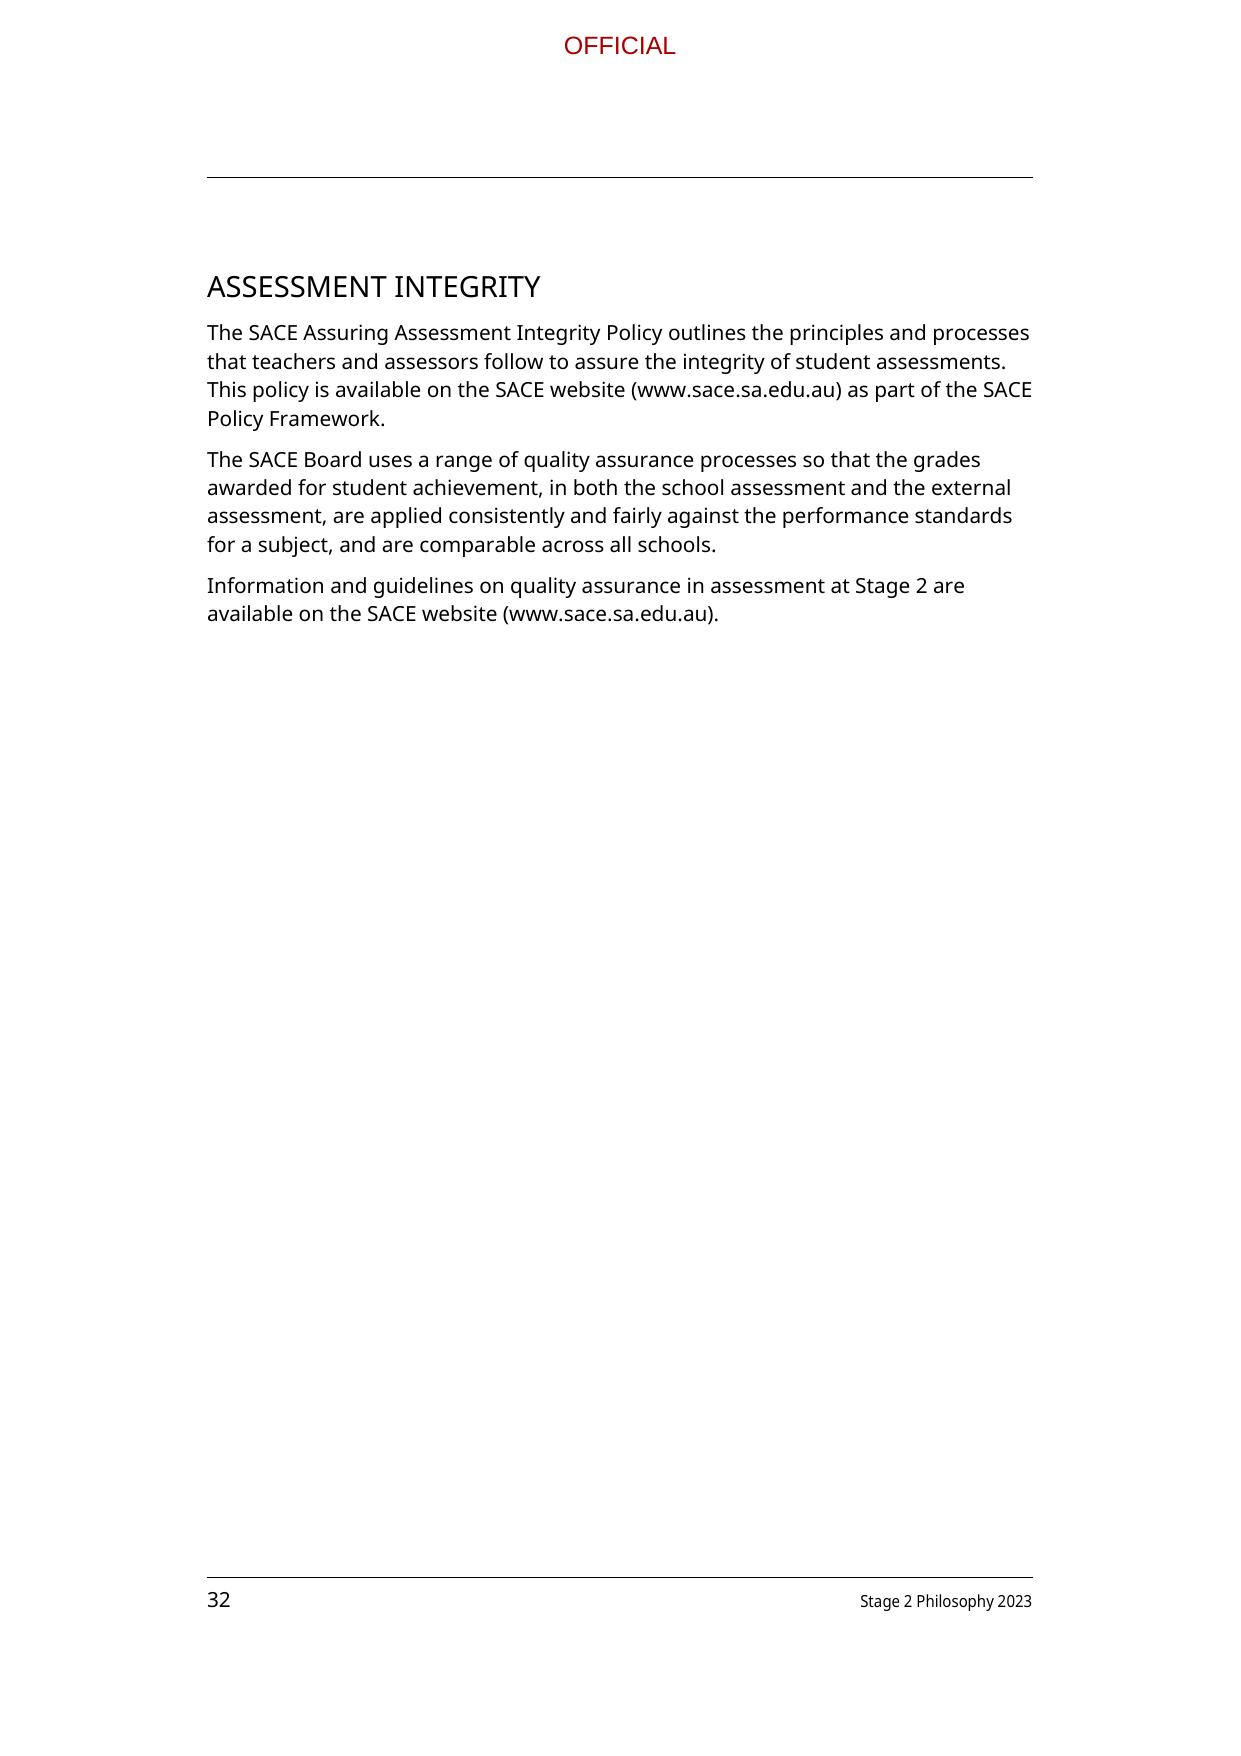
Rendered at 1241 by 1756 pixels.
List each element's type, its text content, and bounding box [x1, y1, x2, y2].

text Assessment Integrity [207, 266, 1033, 306]
text Information and guidelines on quality assurance in assessment at Stage 2 are available on the SACE website (www.sace.sa.edu.au). [207, 571, 1033, 628]
text The SACE Assuring Assessment Integrity Policy outlines the principles and processes that teachers and assessors follow to assure the integrity of student assessments. This policy is available on the SACE website (www.sace.sa.edu.au) as part of the SACE Policy Framework. [207, 318, 1033, 432]
text The SACE Board uses a range of quality assurance processes so that the grades awarded for student achievement, in both the school assessment and the external assessment, are applied consistently and fairly against the performance standards for a subject, and are comparable across all schools. [207, 445, 1033, 558]
